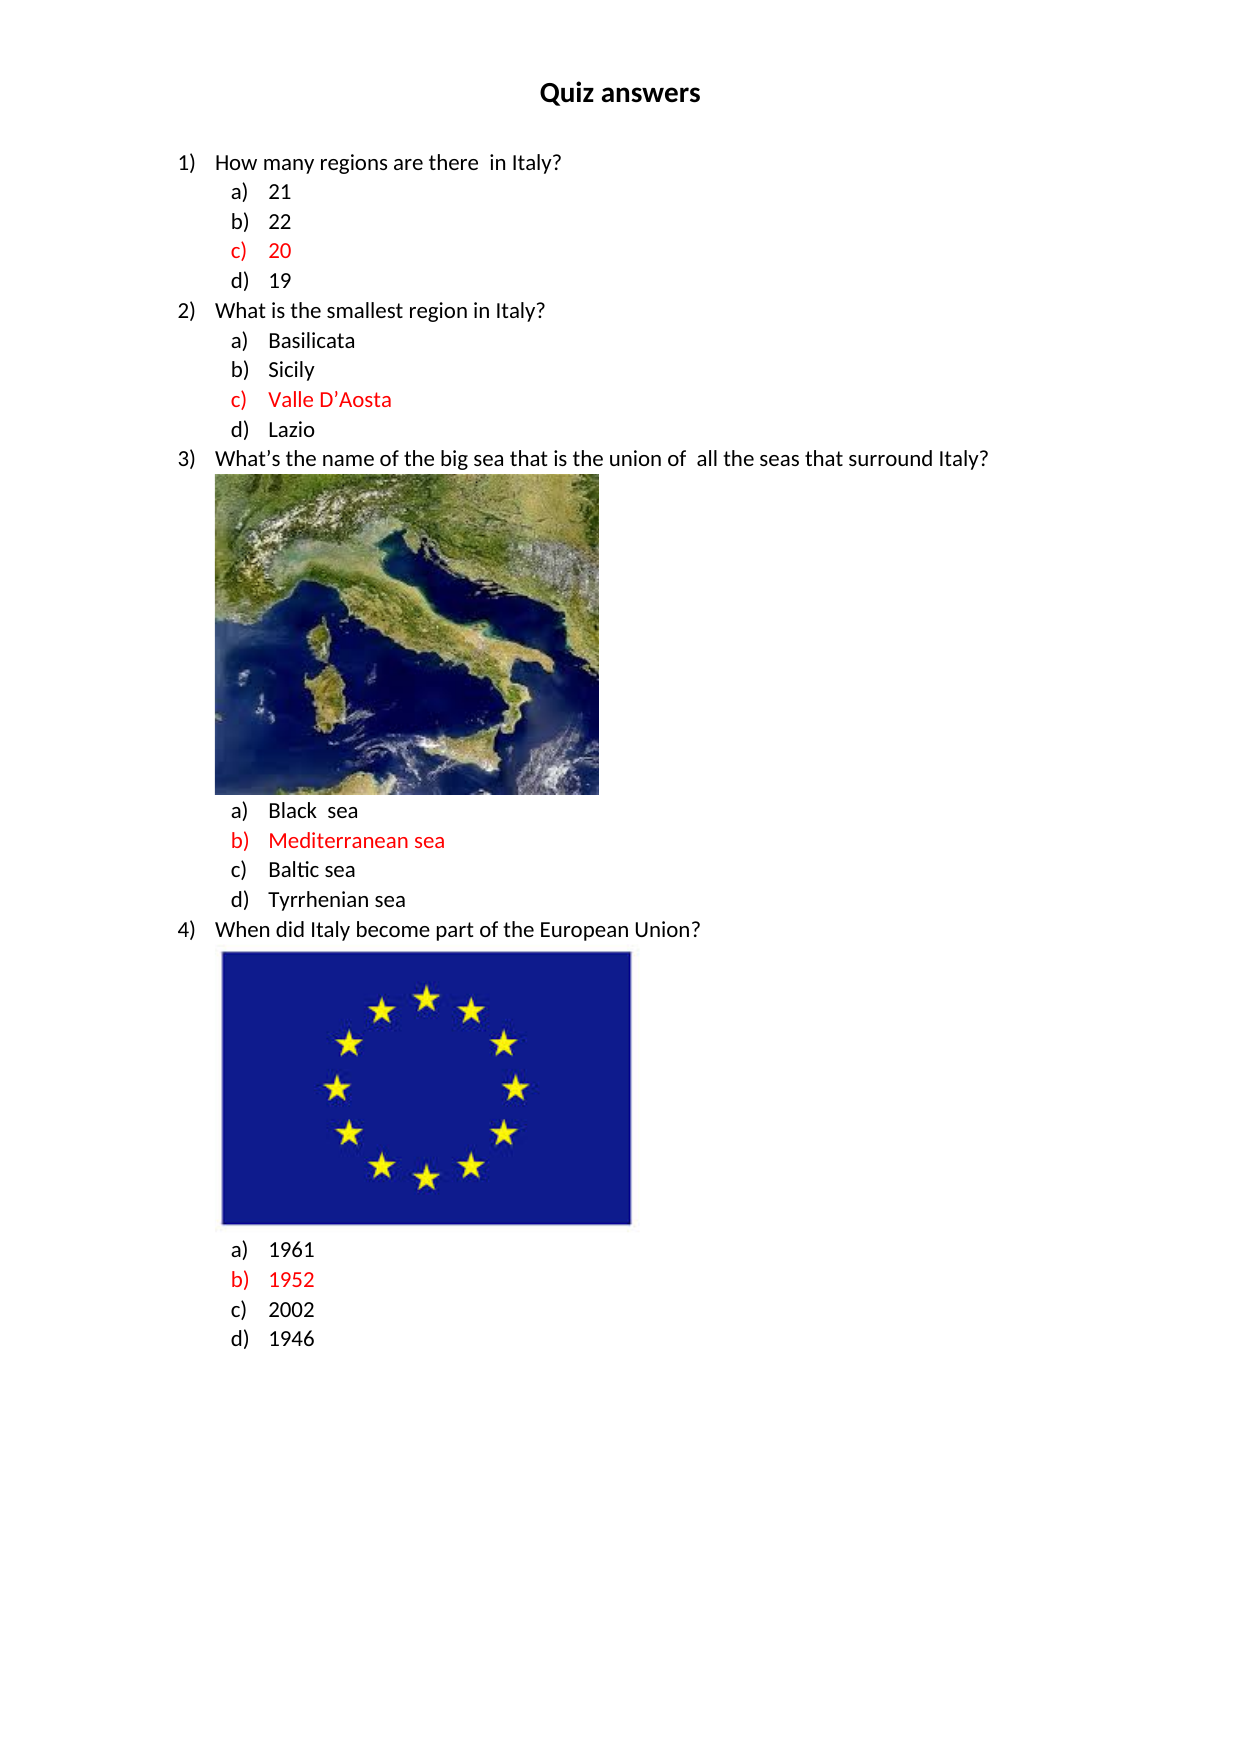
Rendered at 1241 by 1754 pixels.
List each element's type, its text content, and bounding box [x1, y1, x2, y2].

list 1961 [231, 1235, 1122, 1263]
list 2002 [231, 1295, 1122, 1323]
list Sicily [231, 355, 1122, 383]
list Black sea [231, 796, 1122, 824]
list 19 [231, 266, 1122, 294]
list How many regions are there in Italy? [177, 148, 1122, 176]
picture [214, 944, 640, 1234]
list 1952 [231, 1265, 1122, 1293]
list Lazio [231, 415, 1122, 443]
list Valle D’Aosta [231, 385, 1122, 413]
list 1946 [231, 1324, 1122, 1352]
list 22 [231, 207, 1122, 235]
list Baltic sea [231, 856, 1122, 883]
list 20 [231, 237, 1122, 265]
list Basilicata [231, 326, 1122, 354]
list Tyrrhenian sea [231, 885, 1122, 913]
list What is the smallest region in Italy? [177, 296, 1122, 324]
list 21 [231, 177, 1122, 205]
list Mediterranean sea [231, 826, 1122, 854]
picture [214, 474, 599, 795]
